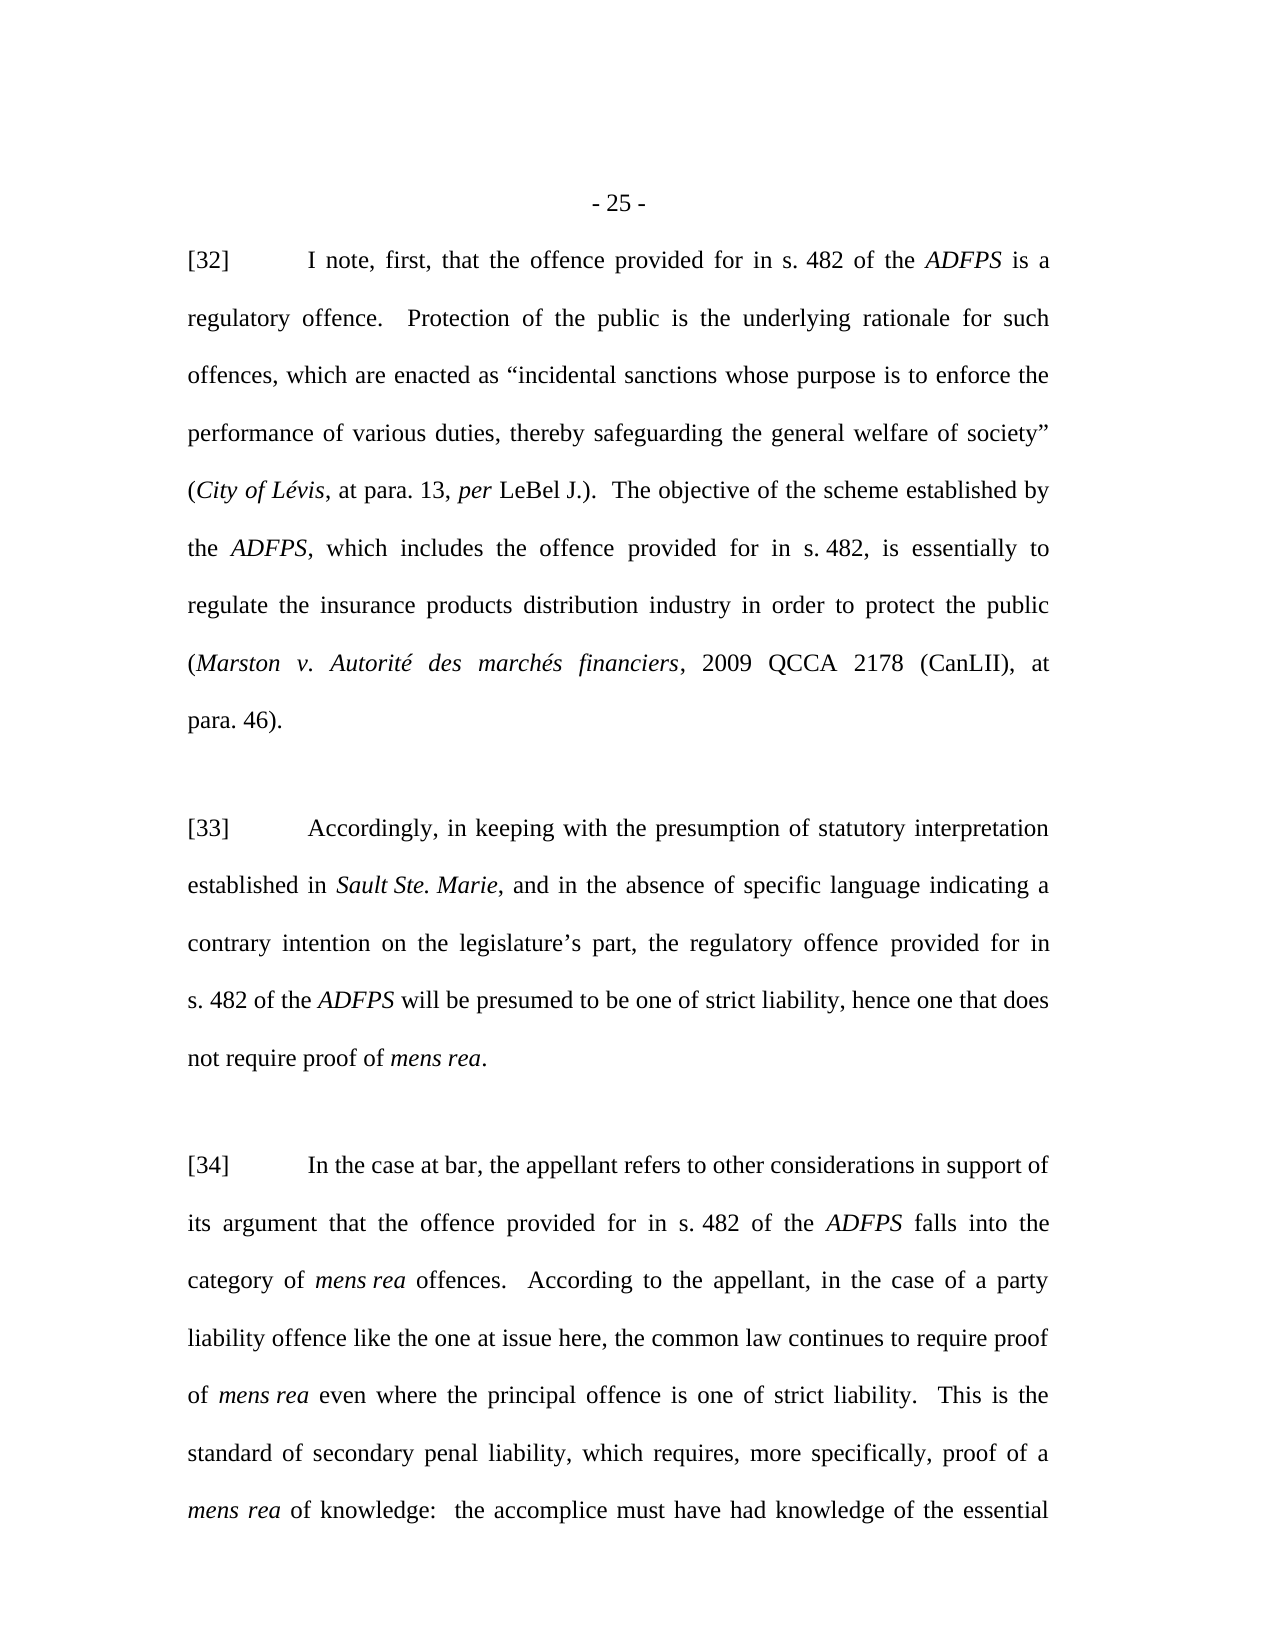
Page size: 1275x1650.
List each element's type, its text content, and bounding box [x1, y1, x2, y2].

text Accordingly, in keeping with the presumption of statutory interpretation established in Sault Ste. Marie, and in the absence of specific language indicating a contrary intention on the legislature’s part, the regulatory offence provided for in s. 482 of the ADFPS will be presumed to be one of strict liability, hence one that does not require proof of mens rea. [187, 813, 1050, 1071]
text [187, 1150, 1050, 1524]
text I note, first, that the offence provided for in s. 482 of the ADFPS is a regulatory offence. Protection of the public is the underlying rationale for such offences, which are enacted as “incidental sanctions whose purpose is to enforce the performance of various duties, thereby safeguarding the general welfare of society” (City of Lévis, at para. 13, per LeBel J.). The objective of the scheme established by the ADFPS, which includes the offence provided for in s. 482, is essentially to regulate the insurance products distribution industry in order to protect the public (Marston v. Autorité des marchés financiers, 2009 QCCA 2178 (CanLII), at para. 46). [187, 245, 1050, 734]
